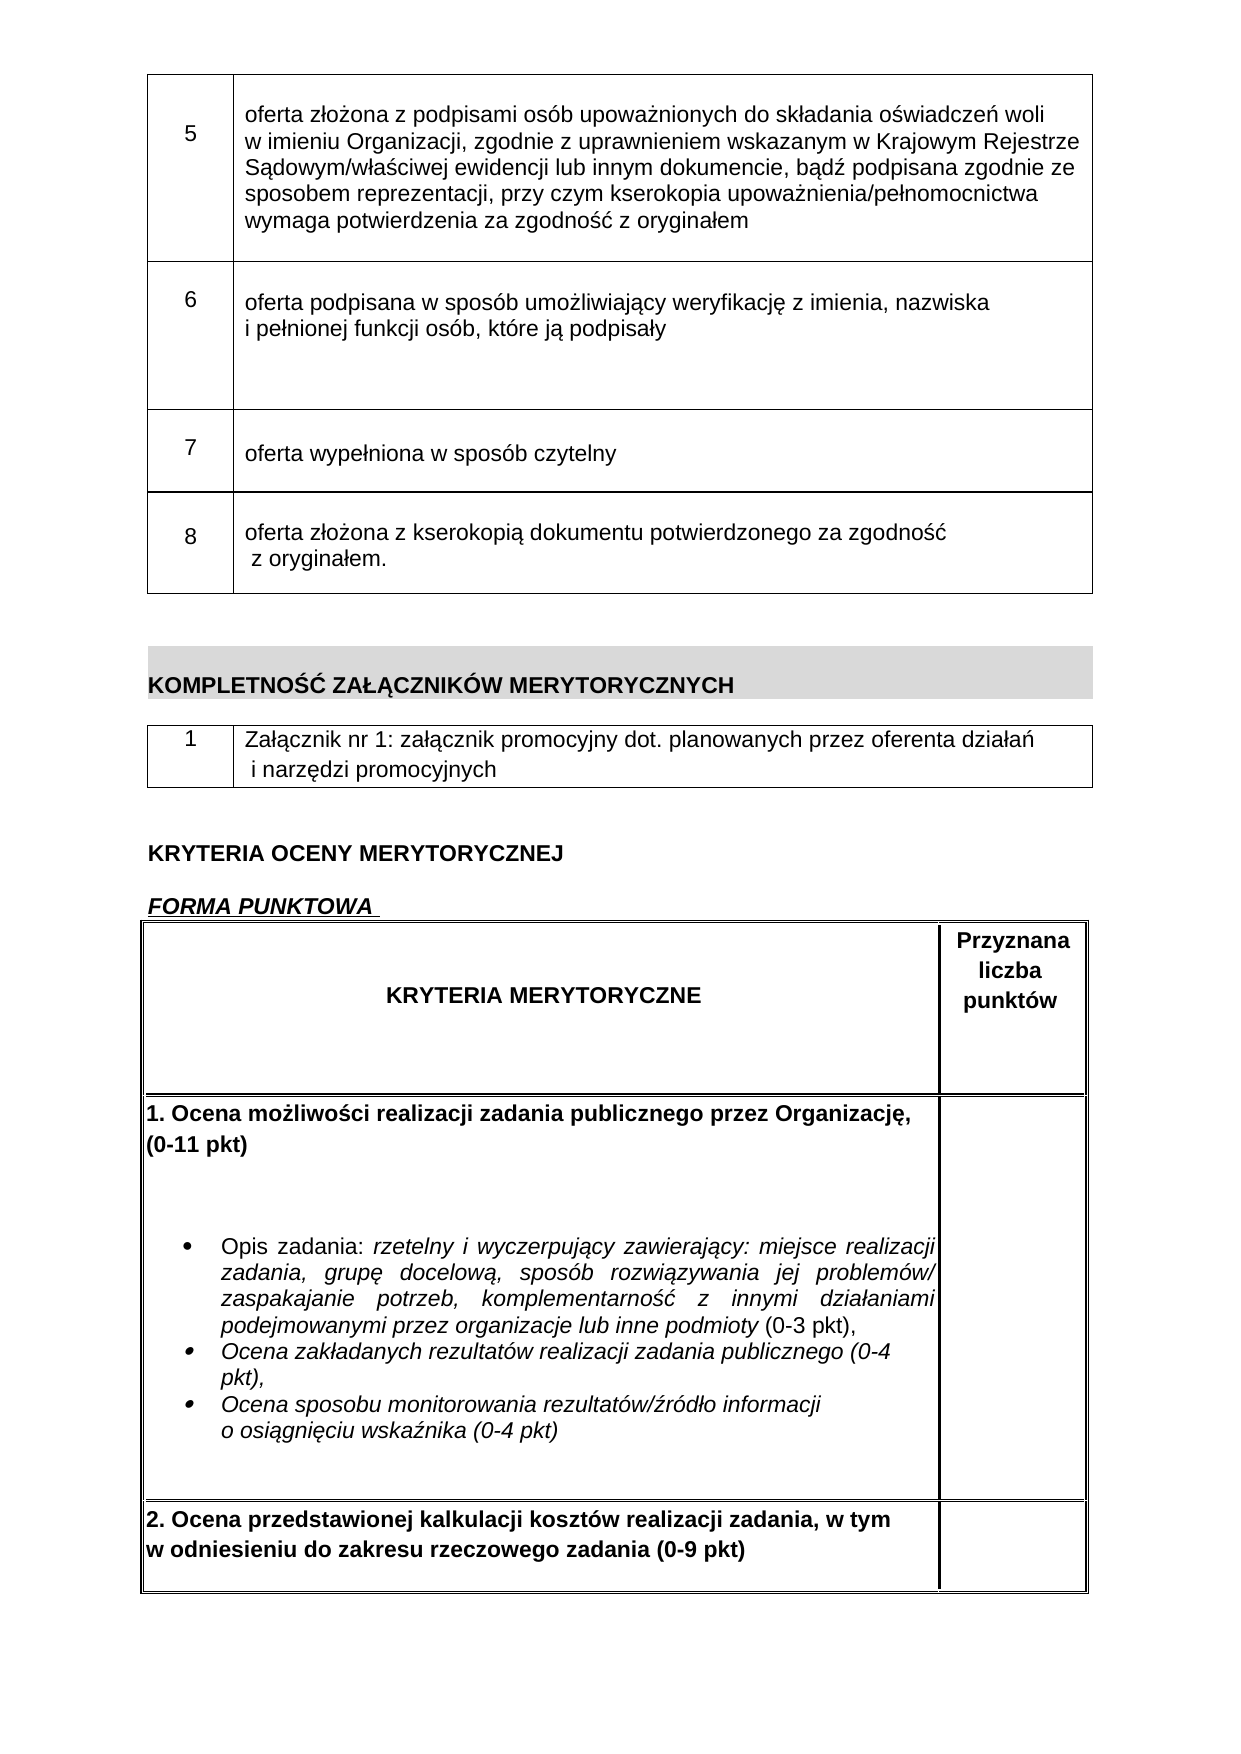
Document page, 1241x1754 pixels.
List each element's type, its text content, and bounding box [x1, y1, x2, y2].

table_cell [144, 1499, 939, 1591]
table_cell oferta wypełniona w sposób czytelny [234, 410, 1092, 491]
text KRYTERIA OCENY MERYTORYCZNEJ [148, 840, 1093, 867]
text KOMPLETNOŚĆ ZAŁĄCZNIKÓW MERYTORYCZNYCH [148, 672, 1093, 699]
table_cell 7 [148, 410, 233, 491]
table_cell oferta złożona z podpisami osób upoważnionych do składania oświadczeń woli w imieniu Organizacji, zgodnie z uprawnieniem wskazanym w Krajowym Rejestrze Sądowym/właściwej ewidencji lub innym dokumencie, bądź podpisana zgodnie ze sposobem reprezentacji, przy czym kserokopia upoważnienia/pełnomocnictwa wymaga potwierdzenia za zgodność z oryginałem [234, 75, 1092, 261]
table_cell [939, 1499, 1086, 1591]
table_cell [941, 1093, 1086, 1498]
table_cell 1. Ocena możliwości realizacji zadania publicznego przez Organizację, (0-11 pkt) Opis zadania: rzetelny i wyczerpujący zawierający: miejsce realizacji zadania, grupę docelową, sposób rozwiązywania jej problemów/ zaspakajanie potrzeb, komplementarność z innymi działaniami podejmowanymi przez organizacje lub inne podmioty (0-3 pkt), Ocena zakładanych rezultatów realizacji zadania publicznego (0-4 pkt), Ocena sposobu monitorowania rezultatów/źródło informacji o osiągnięciu wskaźnika (0-4 pkt) [144, 1093, 938, 1498]
text FORMA PUNKTOWA [148, 893, 1093, 919]
table_header Załącznik nr 1: załącznik promocyjny dot. planowanych przez oferenta działań i narzędzi promocyjnych [234, 726, 1092, 787]
table_header 1 [148, 726, 233, 787]
table_header KRYTERIA MERYTORYCZNE [144, 921, 939, 1093]
table_cell oferta podpisana w sposób umożliwiający weryfikację z imienia, nazwiska i pełnionej funkcji osób, które ją podpisały [234, 262, 1092, 409]
table_cell 6 [148, 262, 233, 409]
table_cell 8 [148, 493, 233, 592]
table_cell 5 [148, 75, 233, 261]
table_cell oferta złożona z kserokopią dokumentu potwierdzonego za zgodność z oryginałem. [234, 493, 1092, 592]
table_header Przyznana liczba punktów [939, 923, 1085, 1093]
